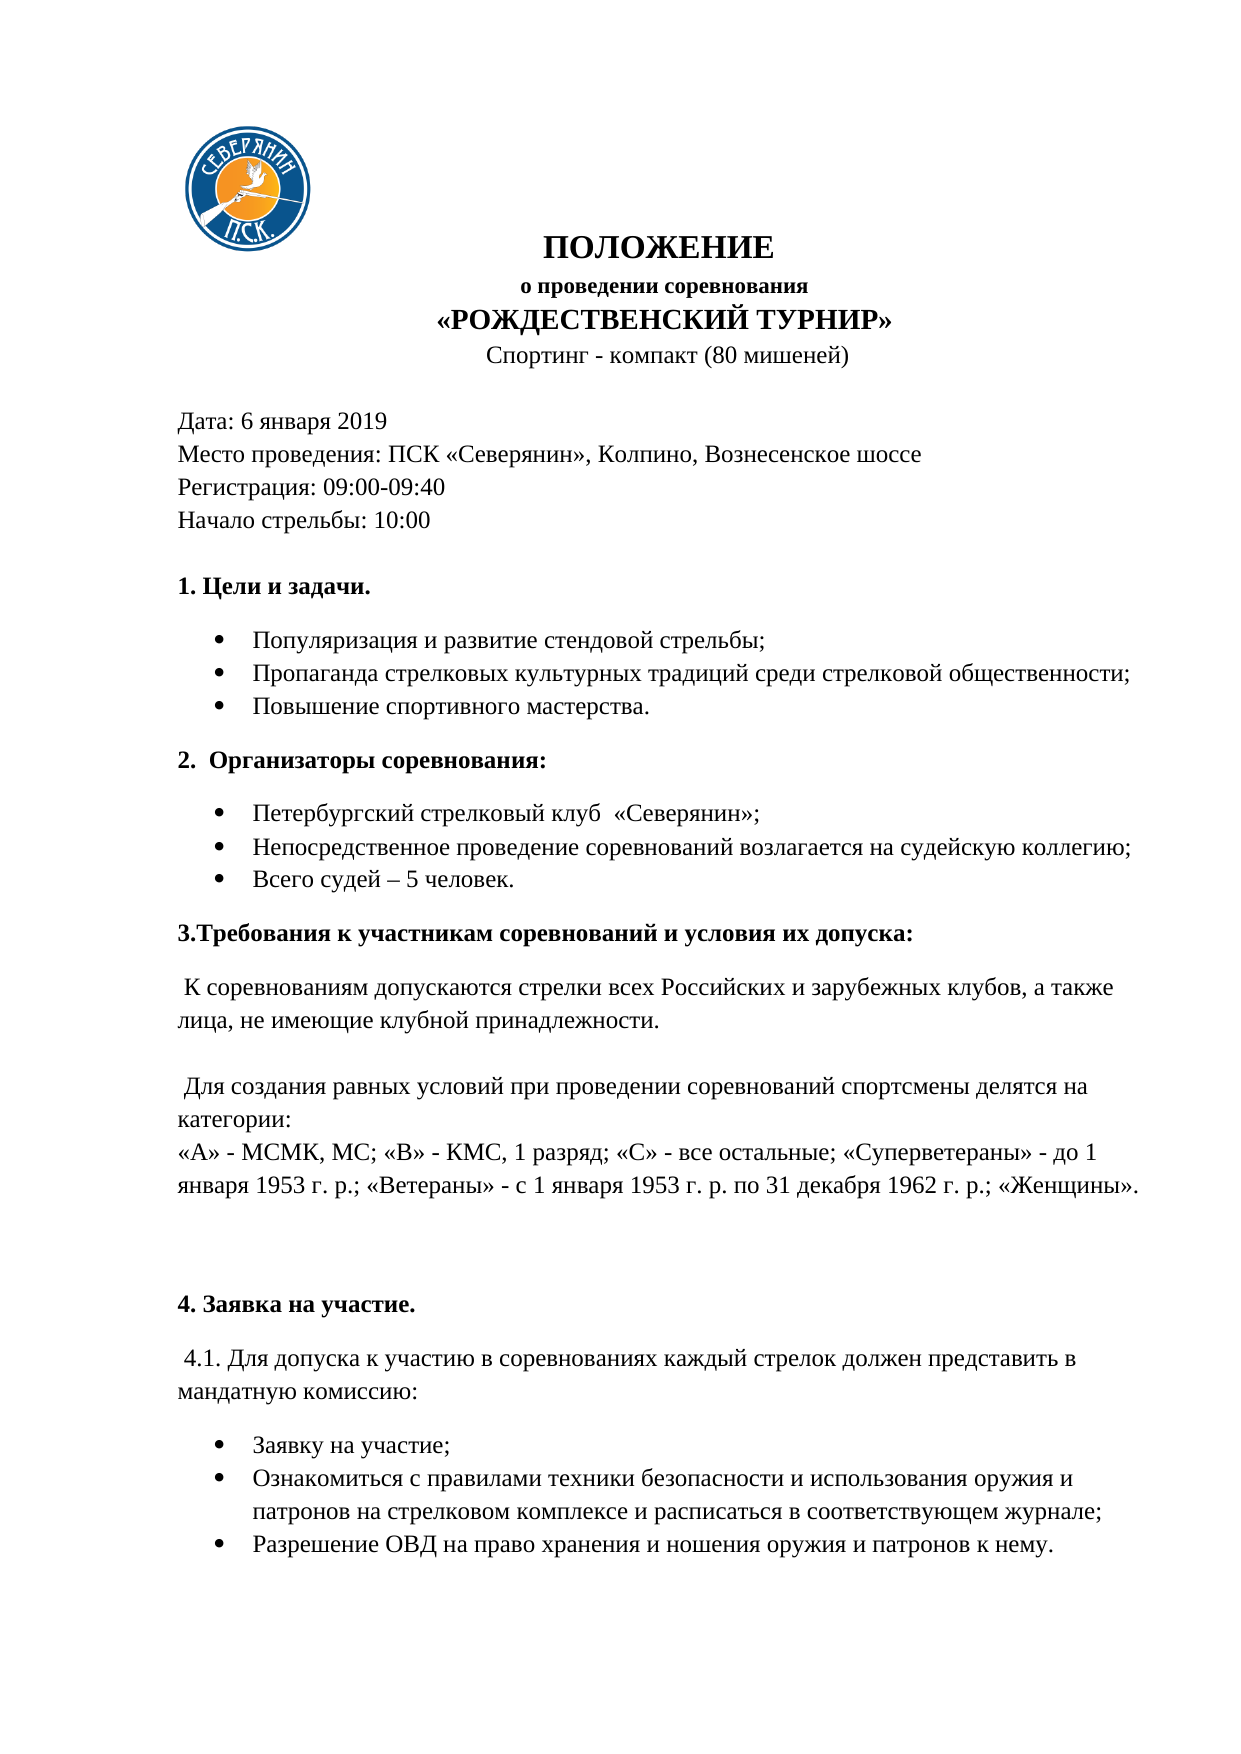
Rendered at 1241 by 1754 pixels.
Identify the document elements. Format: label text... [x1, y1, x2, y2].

text Место проведения: ПСК «Северянин», Колпино, Вознесенское шоссе [177, 439, 1152, 468]
text 3.Требования к участникам соревнований и условия их допуска: [177, 918, 1152, 947]
picture [177, 118, 318, 259]
text о проведении соревнования [177, 272, 1152, 298]
list Петербургский стрелковый клуб «Северянин»; [215, 798, 1152, 827]
text Начало стрельбы: 10:00 [177, 505, 1152, 534]
text Для создания равных условий при проведении соревнований спортсмены делятся на категории: [177, 1071, 1152, 1133]
text ПОЛОЖЕНИЕ [177, 118, 1152, 266]
list Заявку на участие; [215, 1430, 1152, 1459]
text 4.1. Для допуска к участию в соревнованиях каждый стрелок должен представить в мандатную комиссию: [177, 1343, 1152, 1405]
text Дата: 6 января 2019 [177, 406, 1152, 434]
list Популяризация и развитие стендовой стрельбы; [215, 625, 1152, 653]
text 1. Цели и задачи. [177, 571, 1152, 600]
list Непосредственное проведение соревнований возлагается на судейскую коллегию; [215, 832, 1152, 860]
text «А» - МСМК, МС; «В» - КМС, 1 разряд; «С» - все остальные; «Суперветераны» - до 1 января . р.; «Ветераны» - с 1 января . р. по 31 декабря . р.; «Женщины». [177, 1137, 1152, 1199]
list Повышение спортивного мастерства. [215, 691, 1152, 719]
text Регистрация: 09:00-09:40 [177, 472, 1152, 501]
list Пропаганда стрелковых культурных традиций среди стрелковой общественности; [215, 658, 1152, 687]
list Разрешение ОВД на право хранения и ношения оружия и патронов к нему. [215, 1529, 1152, 1558]
list Ознакомиться с правилами техники безопасности и использования оружия и патронов на стрелковом комплексе и расписаться в соответствующем журнале; [215, 1463, 1152, 1525]
text 2. Организаторы соревнования: [177, 745, 1152, 773]
list Всего судей – 5 человек. [215, 864, 1152, 893]
text 4. Заявка на участие. [177, 1289, 1152, 1318]
text К соревнованиям допускаются стрелки всех Российских и зарубежных клубов, а также лица, не имеющие клубной принадлежности. [177, 972, 1152, 1034]
text «РОЖДЕСТВЕНСКИЙ ТУРНИР» Спортинг - компакт (80 мишеней) [177, 302, 1152, 368]
